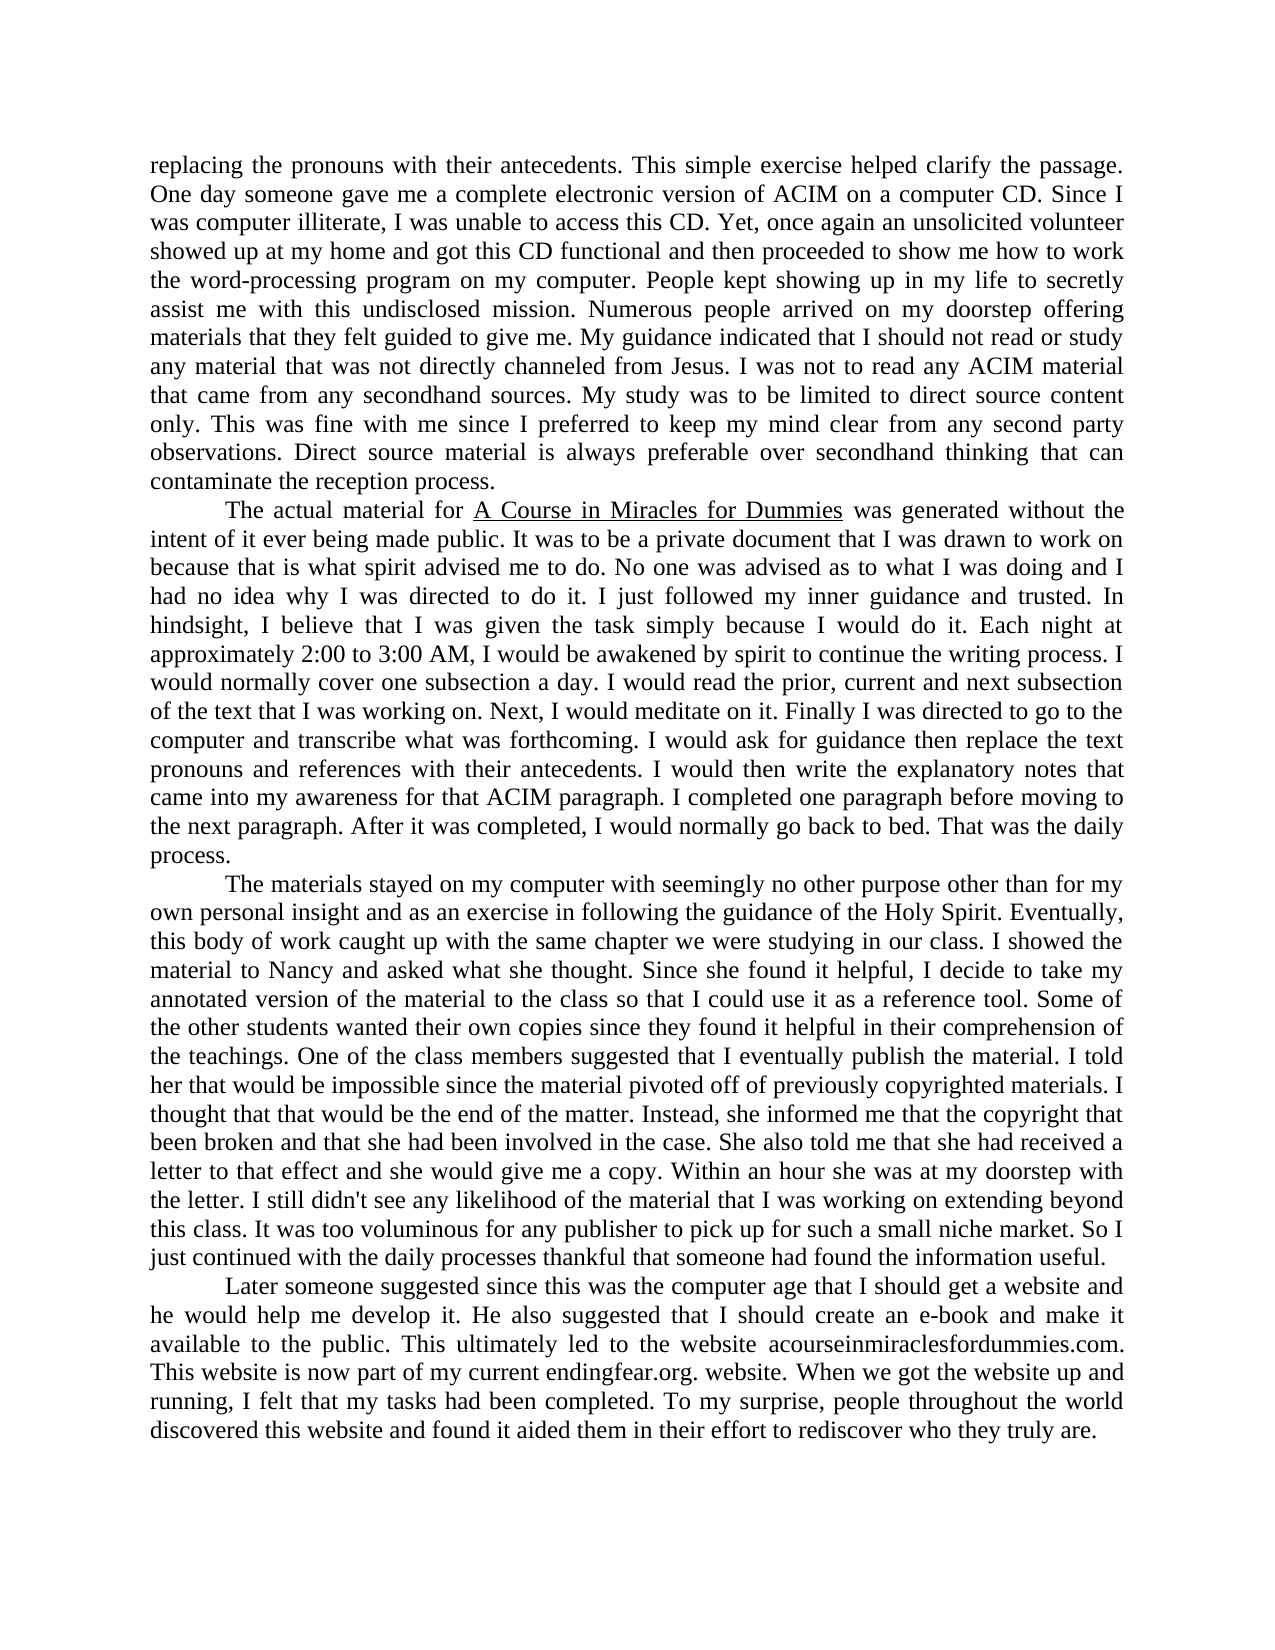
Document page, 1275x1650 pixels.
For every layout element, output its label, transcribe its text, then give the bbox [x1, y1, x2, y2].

text The materials stayed on my computer with seemingly no other purpose other than for my own personal insight and as an exercise in following the guidance of the Holy Spirit. Eventually, this body of work caught up with the same chapter we were studying in our class. I showed the material to Nancy and asked what she thought. Since she found it helpful, I decide to take my annotated version of the material to the class so that I could use it as a reference tool. Some of the other students wanted their own copies since they found it helpful in their comprehension of the teachings. One of the class members suggested that I eventually publish the material. I told her that would be impossible since the material pivoted off of previously copyrighted materials. I thought that that would be the end of the matter. Instead, she informed me that the copyright that been broken and that she had been involved in the case. She also told me that she had received a letter to that effect and she would give me a copy. Within an hour she was at my doorstep with the letter. I still didn't see any likelihood of the material that I was working on extending beyond this class. It was too voluminous for any publisher to pick up for such a small niche market. So I just continued with the daily processes thankful that someone had found the information useful. [150, 869, 1125, 1271]
text Later someone suggested since this was the computer age that I should get a website and he would help me develop it. He also suggested that I should create an e-book and make it available to the public. This ultimately led to the website acourseinmiraclesfordummies.com. This website is now part of my current endingfear.org. website. When we got the website up and running, I felt that my tasks had been completed. To my surprise, people throughout the world discovered this website and found it aided them in their effort to rediscover who they truly are. [150, 1271, 1125, 1444]
text The actual material for A Course in Miracles for Dummies was generated without the intent of it ever being made public. It was to be a private document that I was drawn to work on because that is what spirit advised me to do. No one was advised as to what I was doing and I had no idea why I was directed to do it. I just followed my inner guidance and trusted. In hindsight, I believe that I was given the task simply because I would do it. Each night at approximately 2:00 to 3:00 AM, I would be awakened by spirit to continue the writing process. I would normally cover one subsection a day. I would read the prior, current and next subsection of the text that I was working on. Next, I would meditate on it. Finally I was directed to go to the computer and transcribe what was forthcoming. I would ask for guidance then replace the text pronouns and references with their antecedents. I would then write the explanatory notes that came into my awareness for that ACIM paragraph. I completed one paragraph before moving to the next paragraph. After it was completed, I would normally go back to bed. That was the daily process. [150, 495, 1125, 869]
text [150, 150, 1125, 495]
